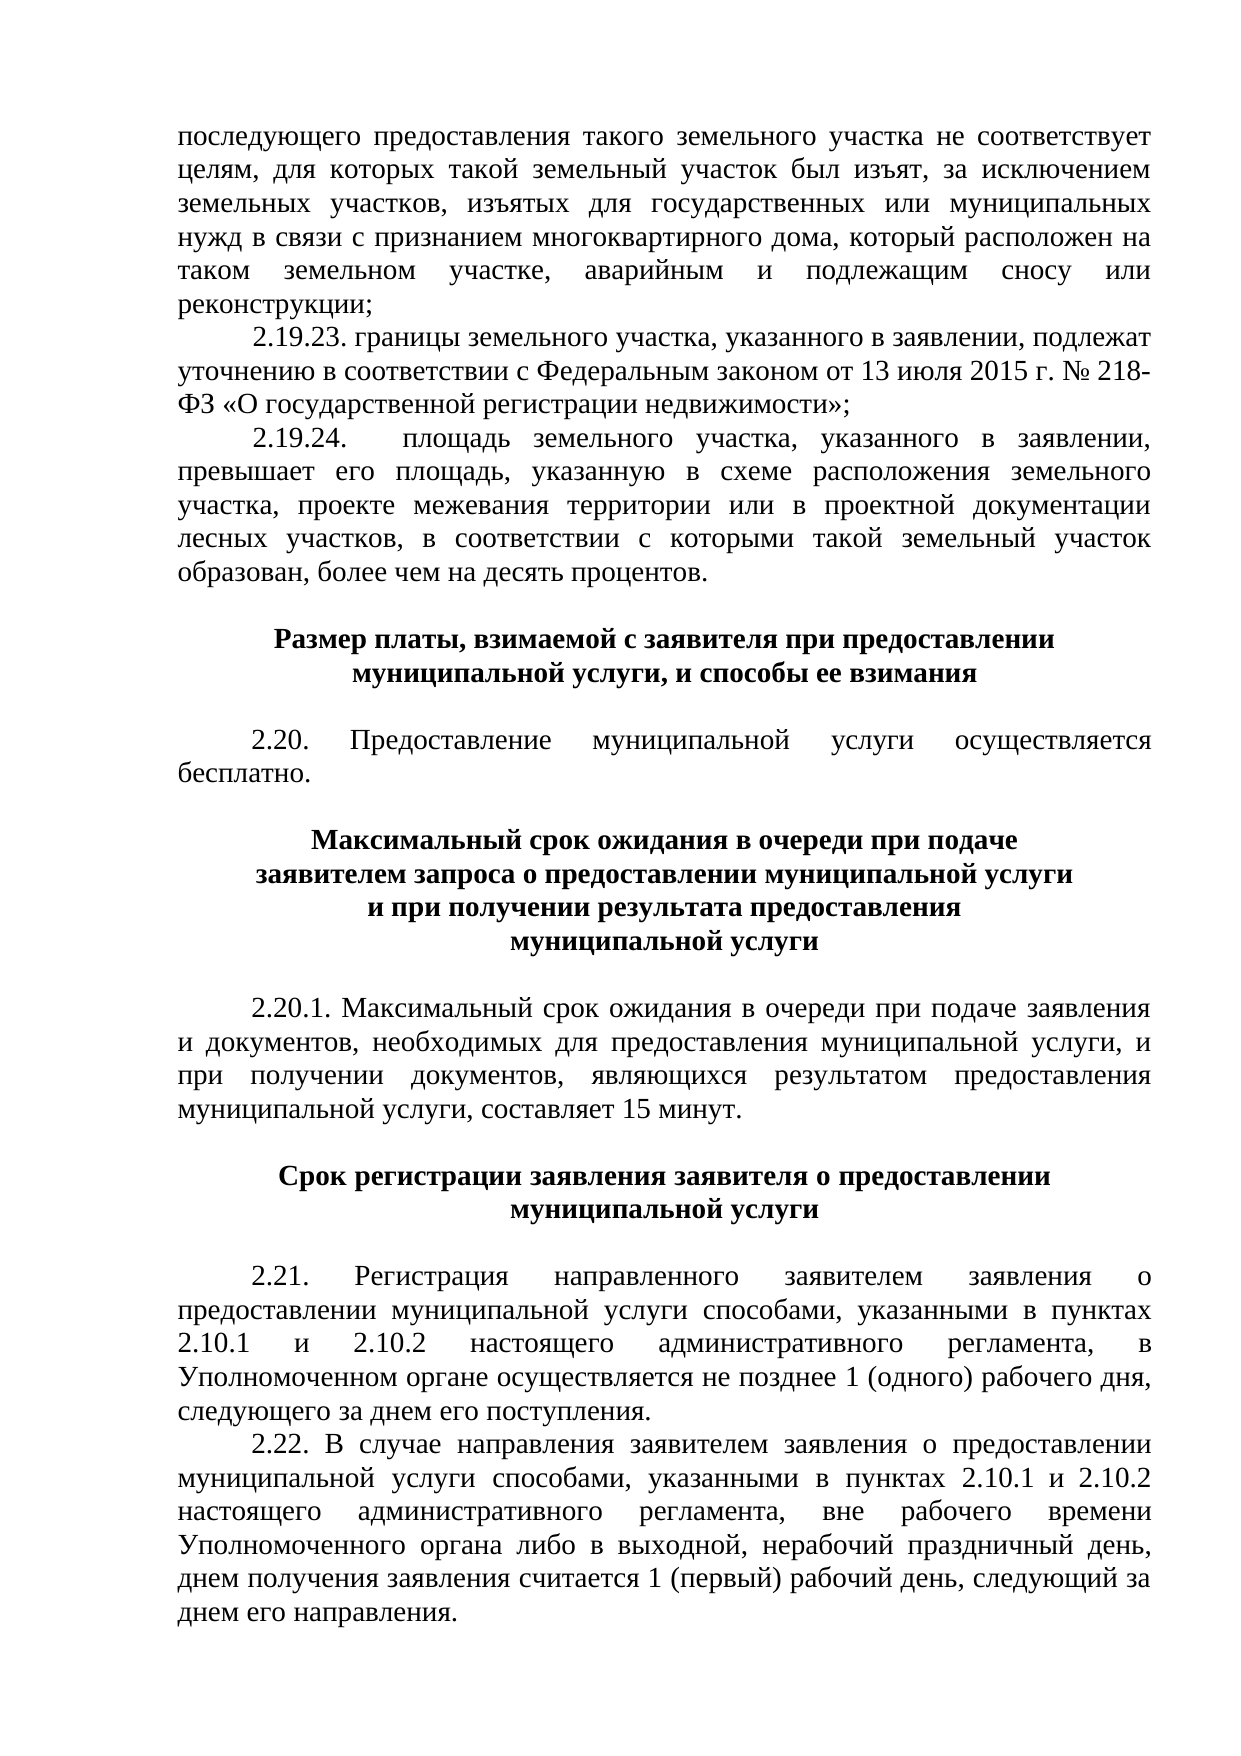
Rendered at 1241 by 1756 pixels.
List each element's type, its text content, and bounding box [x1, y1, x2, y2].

list 2.20. Предоставление муниципальной услуги осуществляется бесплатно. [177, 722, 1152, 789]
text 2.19.23. границы земельного участка, указанного в заявлении, подлежат уточнению в соответствии с Федеральным законом от 13 июля 2015 г. № 218-ФЗ «О государственной регистрации недвижимости»; [177, 319, 1152, 420]
text Срок регистрации заявления заявителя о предоставлении муниципальной услуги [177, 1158, 1152, 1225]
title заявителем запроса о предоставлении муниципальной услуги [177, 856, 1152, 889]
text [177, 118, 1152, 319]
title и при получении результата предоставления [177, 889, 1152, 923]
title Максимальный срок ожидания в очереди при подаче [177, 822, 1152, 856]
list 2.21. Регистрация направленного заявителем заявления о предоставлении муниципальной услуги способами, указанными в пунктах 2.10.1 и 2.10.2 настоящего административного регламента, в Уполномоченном органе осуществляется не позднее 1 (одного) рабочего дня, следующего за днем его поступления. [177, 1258, 1152, 1426]
list 2.22. В случае направления заявителем заявления о предоставлении муниципальной услуги способами, указанными в пунктах 2.10.1 и 2.10.2 настоящего административного регламента, вне рабочего времени Уполномоченного органа либо в выходной, нерабочий праздничный день, днем получения заявления считается 1 (первый) рабочий день, следующий за днем его направления. [177, 1426, 1152, 1627]
text 2.19.24. площадь земельного участка, указанного в заявлении, превышает его площадь, указанную в схеме расположения земельного участка, проекте межевания территории или в проектной документации лесных участков, в соответствии с которыми такой земельный участок образован, более чем на десять процентов. [177, 420, 1152, 588]
text Размер платы, взимаемой с заявителя при предоставлении муниципальной услуги, и способы ее взимания [177, 621, 1152, 688]
text 2.20.1. Максимальный срок ожидания в очереди при подаче заявления и документов, необходимых для предоставления муниципальной услуги, и при получении документов, являющихся результатом предоставления муниципальной услуги, составляет 15 минут. [177, 990, 1152, 1124]
title муниципальной услуги [177, 923, 1152, 957]
